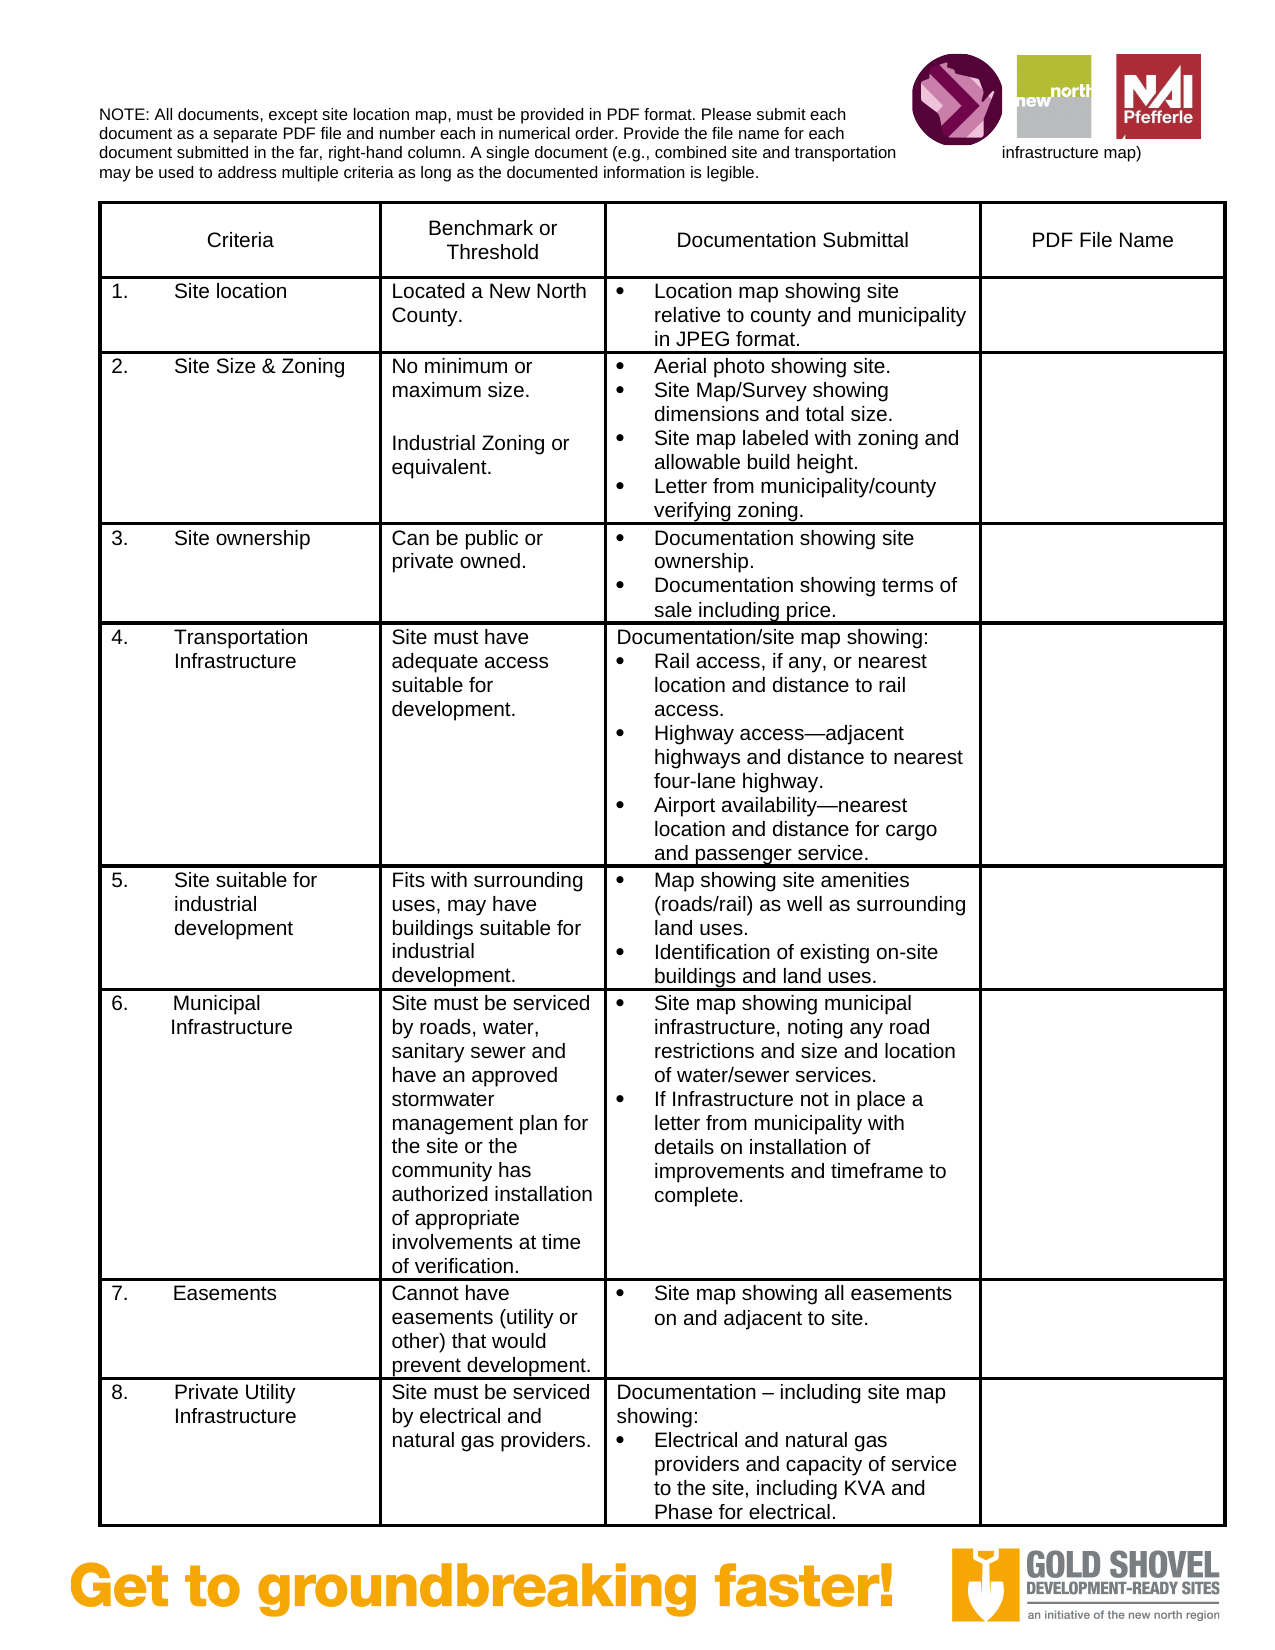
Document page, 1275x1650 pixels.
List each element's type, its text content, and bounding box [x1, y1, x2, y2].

table_cell Aerial photo showing site. Site Map/Survey showing dimensions and total size. Site map labeled with zoning and allowable build height. Letter from municipality/county verifying zoning. [607, 354, 979, 522]
table_header Criteria [102, 204, 379, 276]
table_cell Transportation Infrastructure [102, 625, 379, 864]
table_cell Site suitable for industrial development [102, 868, 379, 987]
table_cell [982, 354, 1223, 522]
table_cell Location map showing site relative to county and municipality in JPEG format. [607, 279, 979, 351]
table_cell Site ownership [102, 525, 379, 621]
table_cell Site location [102, 279, 379, 351]
table_cell Documentation/site map showing: Rail access, if any, or nearest location and distance to rail access. Highway access—adjacent highways and distance to nearest four-lane highway. Airport availability—nearest location and distance for cargo and passenger service. [607, 625, 979, 864]
table_cell No minimum or maximum size. Industrial Zoning or equivalent. [382, 354, 604, 522]
table_cell Fits with surrounding uses, may have buildings suitable for industrial development. [382, 868, 604, 987]
table_header Benchmark or Threshold [382, 204, 604, 276]
table_cell [982, 525, 1223, 621]
table_cell Private Utility Infrastructure [102, 1380, 379, 1524]
table_cell Site must have adequate access suitable for development. [382, 625, 604, 864]
table_cell 7. Easements [102, 1281, 379, 1377]
picture [1016, 55, 1092, 137]
table_cell Cannot have easements (utility or other) that would prevent development. [382, 1281, 604, 1377]
table_cell 6. Municipal - Infrastructure [102, 991, 379, 1278]
picture [70, 1546, 1220, 1622]
table_cell Site must be serviced by electrical and natural gas providers. [382, 1380, 604, 1524]
table_cell [982, 279, 1223, 351]
table_header PDF File Name [982, 204, 1223, 276]
table_cell [982, 868, 1223, 987]
picture [1116, 54, 1201, 139]
table_cell [982, 625, 1223, 864]
table_cell Can be public or private owned. [382, 525, 604, 621]
table_cell [982, 1380, 1223, 1524]
table_cell [982, 1281, 1223, 1377]
picture [911, 53, 1003, 145]
table_cell Documentation showing site ownership. Documentation showing terms of sale including price. [607, 525, 979, 621]
text NOTE: All documents, except site location map, must be provided in PDF format. Please submit each document as a separate PDF file and number each in numerical order. Provide the file name for each document submitted in the far, right-hand column. A single document (e.g., combined site and transportation infrastructure map) may be used to address multiple criteria as long as the documented information is legible. [99, 105, 1176, 182]
table_cell [982, 991, 1223, 1278]
table_cell Site map showing all easements on and adjacent to site. [607, 1281, 979, 1377]
table_cell Site must be serviced by roads, water, sanitary sewer and have an approved stormwater management plan for the site or the community has authorized installation of appropriate involvements at time of verification. [382, 991, 604, 1278]
table_cell Site map showing municipal infrastructure, noting any road restrictions and size and location of water/sewer services. If Infrastructure not in place a letter from municipality with details on installation of improvements and timeframe to complete. [607, 991, 979, 1278]
table_cell Map showing site amenities (roads/rail) as well as surrounding land uses. Identification of existing on-site buildings and land uses. [607, 868, 979, 987]
table_cell Site Size & Zoning [102, 354, 379, 522]
table_header Documentation Submittal [607, 204, 979, 276]
table_cell Located a New North County. [382, 279, 604, 351]
